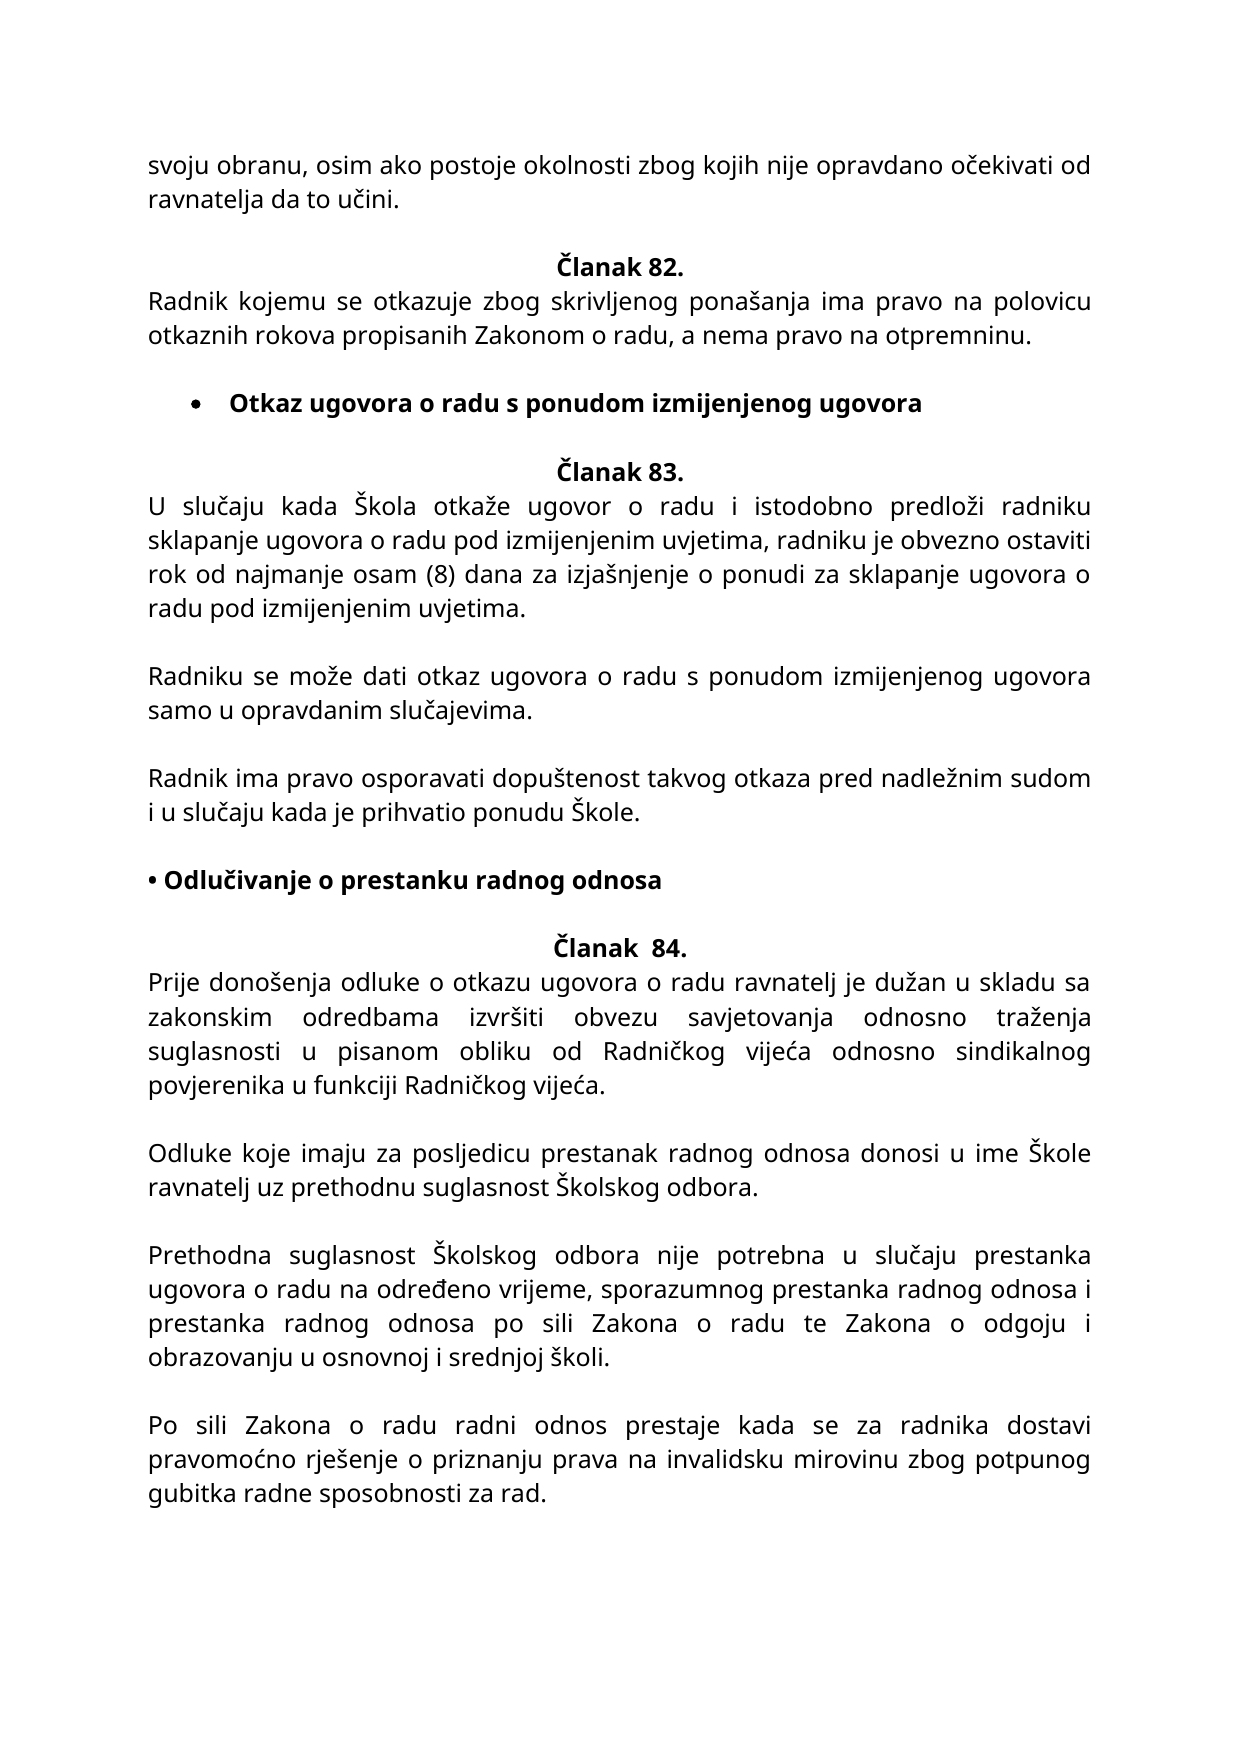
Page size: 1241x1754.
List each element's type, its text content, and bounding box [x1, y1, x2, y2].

text Radniku se može dati otkaz ugovora o radu s ponudom izmijenjenog ugovora samo u opravdanim slučajevima. [148, 658, 1093, 727]
text Radnik ima pravo osporavati dopuštenost takvog otkaza pred nadležnim sudom i u slučaju kada je prihvatio ponudu Škole. [148, 761, 1093, 829]
text Prethodna suglasnost Školskog odbora nije potrebna u slučaju prestanka ugovora o radu na određeno vrijeme, sporazumnog prestanka radnog odnosa i prestanka radnog odnosa po sili Zakona o radu te Zakona o odgoju i obrazovanju u osnovnoj i srednjoj školi. [148, 1238, 1093, 1374]
text Članak 84. [148, 931, 1093, 965]
list Otkaz ugovora o radu s ponudom izmijenjenog ugovora [191, 386, 1093, 420]
text Članak 83. [148, 454, 1093, 488]
text Odluke koje imaju za posljedicu prestanak radnog odnosa donosi u ime Škole ravnatelj uz prethodnu suglasnost Školskog odbora. [148, 1135, 1093, 1203]
text U slučaju kada Škola otkaže ugovor o radu i istodobno predloži radniku sklapanje ugovora o radu pod izmijenjenim uvjetima, radniku je obvezno ostaviti rok od najmanje osam (8) dana za izjašnjenje o ponudi za sklapanje ugovora o radu pod izmijenjenim uvjetima. [148, 488, 1093, 624]
text Radnik kojemu se otkazuje zbog skrivljenog ponašanja ima pravo na polovicu otkaznih rokova propisanih Zakonom o radu, a nema pravo na otpremninu. [148, 284, 1093, 352]
text Po sili Zakona o radu radni odnos prestaje kada se za radnika dostavi pravomoćno rješenje o priznanju prava na invalidsku mirovinu zbog potpunog gubitka radne sposobnosti za rad. [148, 1408, 1093, 1510]
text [148, 148, 1093, 216]
text Prije donošenja odluke o otkazu ugovora o radu ravnatelj je dužan u skladu sa zakonskim odredbama izvršiti obvezu savjetovanja odnosno traženja suglasnosti u pisanom obliku od Radničkog vijeća odnosno sindikalnog povjerenika u funkciji Radničkog vijeća. [148, 965, 1093, 1101]
text Članak 82. [148, 250, 1093, 284]
text • Odlučivanje o prestanku radnog odnosa [148, 863, 1093, 897]
